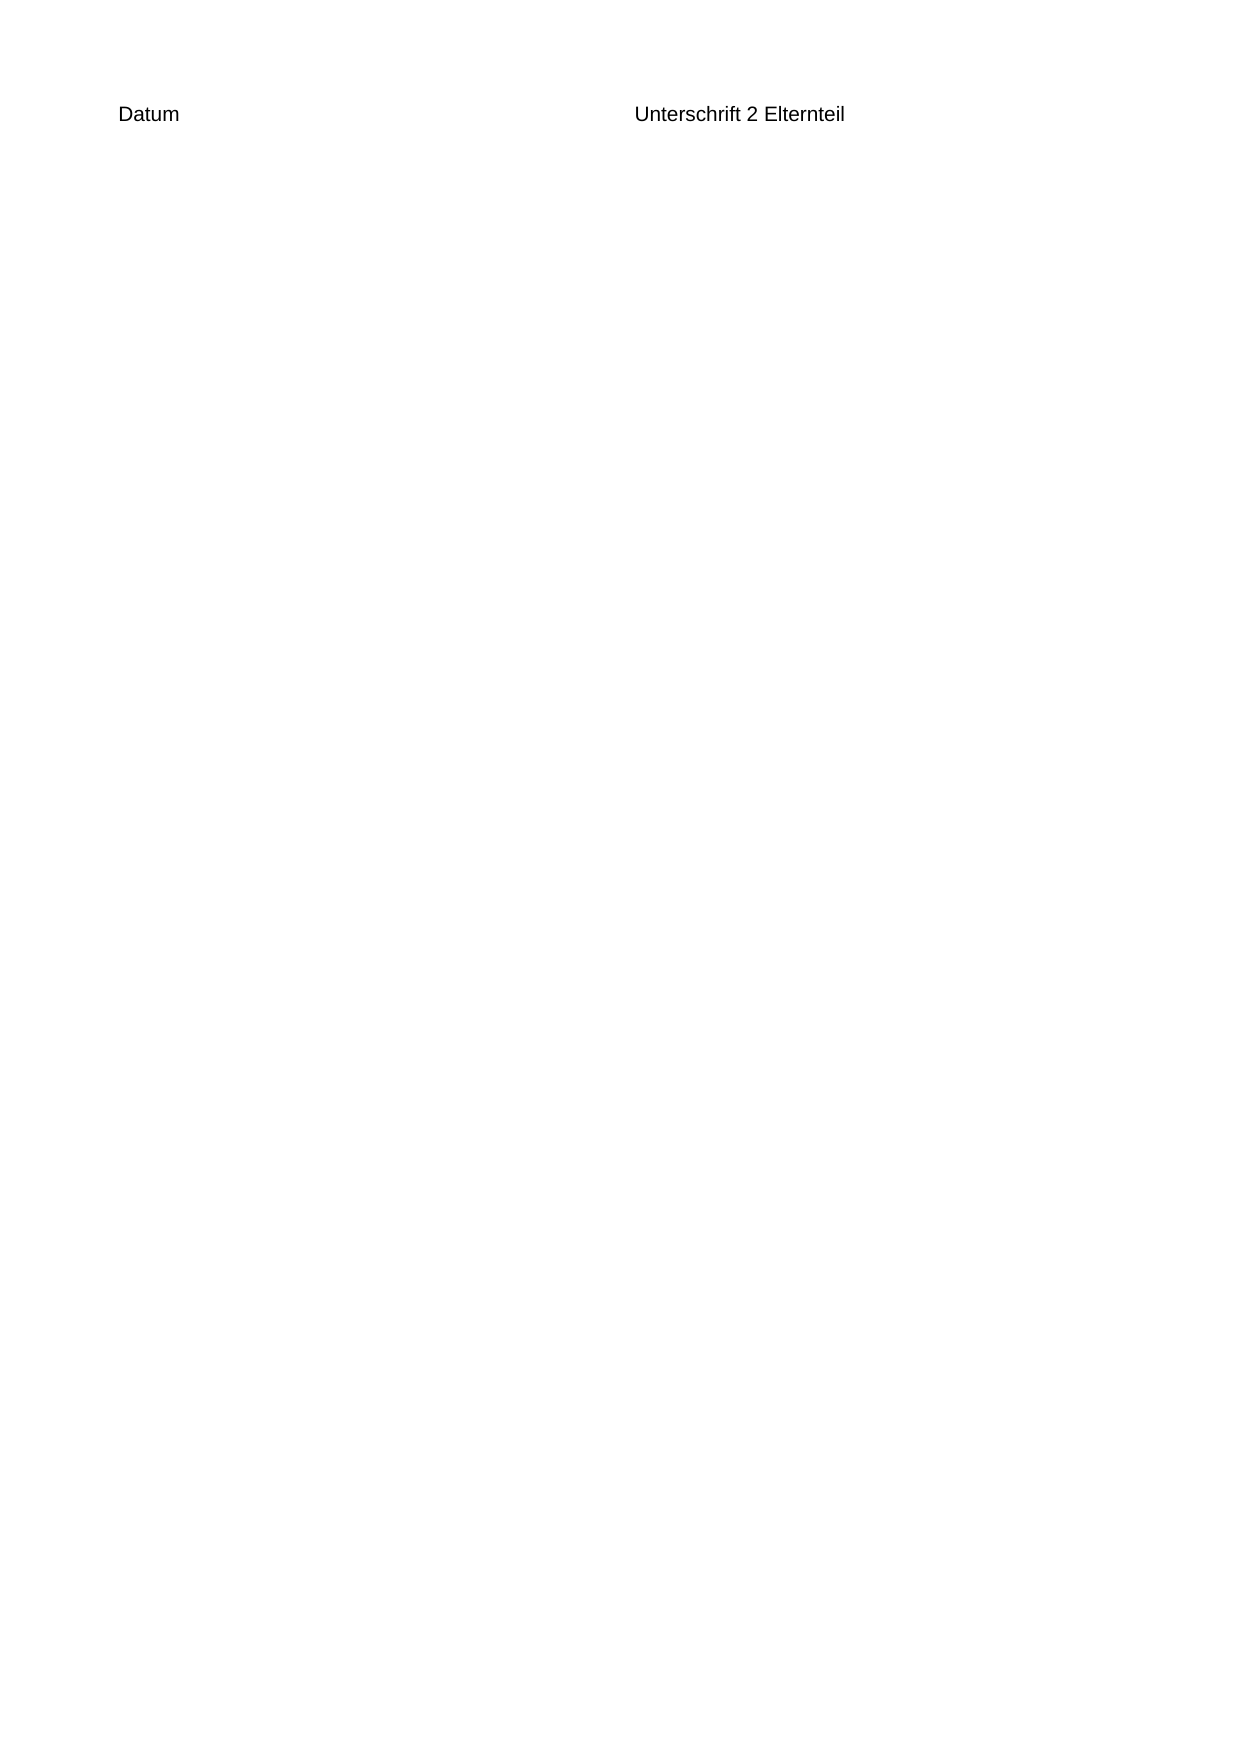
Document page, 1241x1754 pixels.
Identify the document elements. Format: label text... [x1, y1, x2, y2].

text Datum Unterschrift 2 Elternteil [118, 89, 1122, 126]
